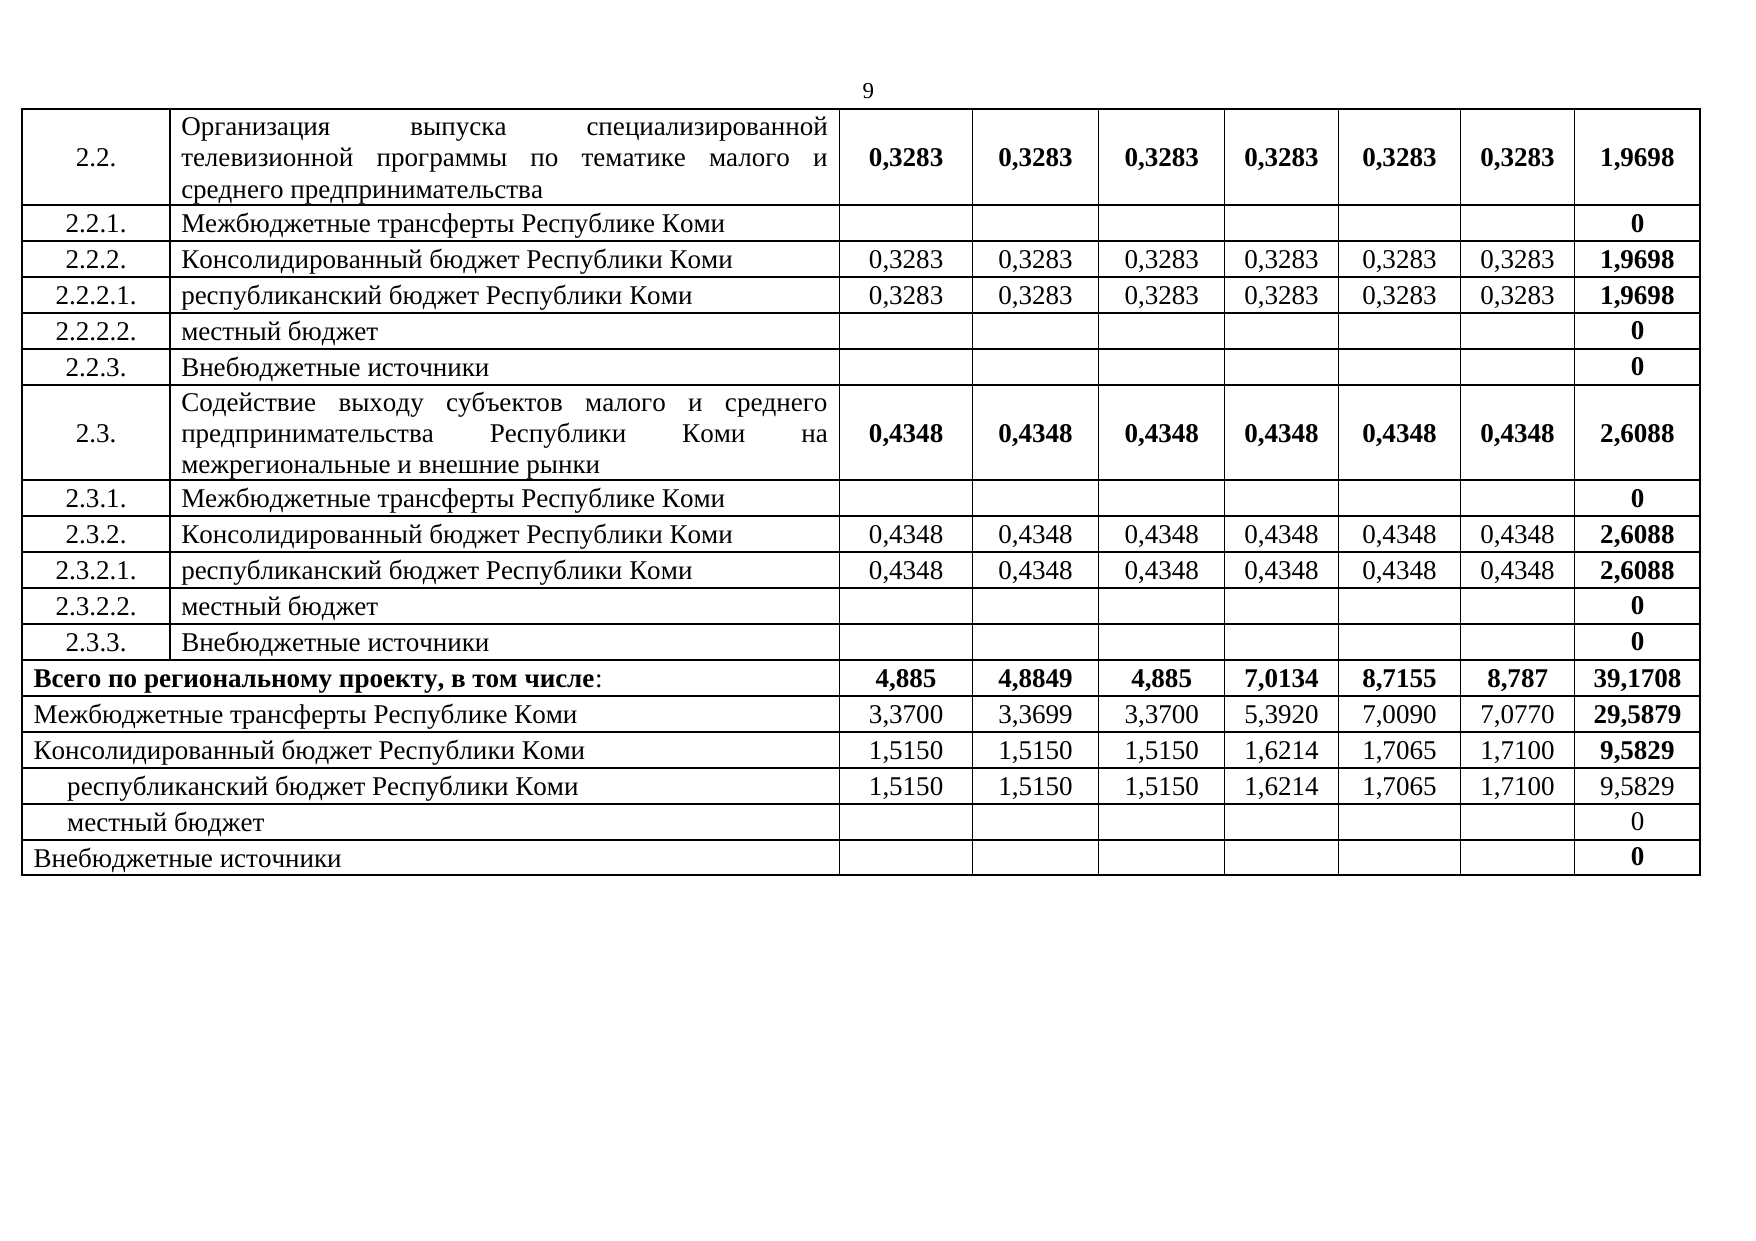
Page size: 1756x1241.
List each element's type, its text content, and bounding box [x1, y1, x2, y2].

table_cell Содействие выходу субъектов малого и среднего предпринимательства Республики Коми на межрегиональные и внешние рынки [171, 386, 839, 479]
table_cell [1099, 625, 1224, 659]
table_cell 2.3. [23, 386, 169, 479]
table_cell 1,7065 [1339, 769, 1460, 802]
table_cell Межбюджетные трансферты Республике Коми [171, 206, 839, 240]
table_cell 2.2.2.2. [23, 314, 169, 348]
table_cell 0,4348 [840, 386, 972, 479]
table_cell [1339, 589, 1460, 623]
table_cell 0,4348 [1461, 553, 1574, 587]
table_cell [1461, 350, 1574, 383]
table_cell [1099, 206, 1224, 240]
table_cell [1461, 481, 1574, 515]
table_cell 0,3283 [840, 242, 972, 276]
table_cell [1225, 805, 1338, 838]
table_cell [1339, 206, 1460, 240]
table_cell [1099, 350, 1224, 383]
table_cell [1099, 589, 1224, 623]
table_cell 7,0134 [1225, 661, 1338, 695]
table_cell 2.2.2. [23, 242, 169, 276]
table_cell 0 [1575, 350, 1699, 383]
table_cell республиканский бюджет Республики Коми [23, 769, 839, 802]
table_cell 0,4348 [1461, 386, 1574, 479]
table_cell [840, 841, 972, 874]
table_cell 2.2.1. [23, 206, 169, 240]
table_cell 2.3.2. [23, 517, 169, 551]
table_cell 29,5879 [1575, 697, 1699, 731]
table_cell 0 [1575, 625, 1699, 659]
table_cell 3,3699 [973, 697, 1098, 731]
table_cell [973, 841, 1098, 874]
table_cell [1099, 481, 1224, 515]
table_cell [1225, 314, 1338, 348]
table_cell [840, 625, 972, 659]
table_cell 3,3700 [840, 697, 972, 731]
table_cell [973, 206, 1098, 240]
table_cell 9,5829 [1575, 733, 1699, 767]
table_cell [1339, 481, 1460, 515]
table_cell Внебюджетные источники [171, 625, 839, 659]
table_cell 0,3283 [1225, 242, 1338, 276]
table_cell [1099, 805, 1224, 838]
table_cell Консолидированный бюджет Республики Коми [171, 242, 839, 276]
table_cell республиканский бюджет Республики Коми [171, 553, 839, 587]
table_cell 0,4348 [1339, 386, 1460, 479]
table_cell 1,5150 [1099, 733, 1224, 767]
table_cell 1,9698 [1575, 278, 1699, 312]
table_cell [1461, 841, 1574, 874]
table_cell Внебюджетные источники [171, 350, 839, 383]
table_cell [1099, 841, 1224, 874]
table_cell [973, 481, 1098, 515]
table_cell [1461, 589, 1574, 623]
table_cell 1,6214 [1225, 733, 1338, 767]
table_cell 0,4348 [1461, 517, 1574, 551]
table_cell 0,4348 [1225, 386, 1338, 479]
table_cell 0 [1575, 841, 1699, 874]
table_cell [840, 350, 972, 383]
table_cell [1339, 350, 1460, 383]
table_cell 0,4348 [1225, 553, 1338, 587]
table_cell Внебюджетные источники [23, 841, 839, 874]
table_cell 0,3283 [840, 110, 972, 204]
table_cell 2,6088 [1575, 517, 1699, 551]
table_cell местный бюджет [171, 589, 839, 623]
table_cell 0,3283 [973, 278, 1098, 312]
table_cell 8,7155 [1339, 661, 1460, 695]
table_cell [840, 314, 972, 348]
table_cell [973, 314, 1098, 348]
table_cell 2.2.2.1. [23, 278, 169, 312]
table_cell 0 [1575, 805, 1699, 838]
table_cell 0,4348 [1225, 517, 1338, 551]
table_cell 1,7100 [1461, 769, 1574, 802]
table_cell 0,4348 [1099, 517, 1224, 551]
table_cell 1,9698 [1575, 110, 1699, 204]
table_cell 0,3283 [1099, 110, 1224, 204]
table_cell Консолидированный бюджет Республики Коми [171, 517, 839, 551]
table_cell 1,6214 [1225, 769, 1338, 802]
table_cell 0,3283 [1339, 278, 1460, 312]
table_cell 0,4348 [1339, 553, 1460, 587]
table_cell [1099, 314, 1224, 348]
table_cell [973, 805, 1098, 838]
table_cell 2,6088 [1575, 386, 1699, 479]
table_cell [840, 206, 972, 240]
table_cell [1225, 625, 1338, 659]
table_cell [840, 805, 972, 838]
table_cell 0,4348 [840, 517, 972, 551]
table_cell 0,3283 [973, 242, 1098, 276]
table_cell 8,787 [1461, 661, 1574, 695]
table_cell 2.2.3. [23, 350, 169, 383]
table_cell 0,3283 [1339, 110, 1460, 204]
table_cell 9,5829 [1575, 769, 1699, 802]
table_cell 0,3283 [1461, 242, 1574, 276]
table_cell 0,4348 [973, 386, 1098, 479]
table_cell 1,5150 [1099, 769, 1224, 802]
table_cell 0 [1575, 206, 1699, 240]
table_cell 1,7065 [1339, 733, 1460, 767]
table_cell 3,3700 [1099, 697, 1224, 731]
table_cell 0 [1575, 589, 1699, 623]
table_cell республиканский бюджет Республики Коми [171, 278, 839, 312]
table_cell 0,3283 [1099, 242, 1224, 276]
table_cell 2.3.2.1. [23, 553, 169, 587]
table_cell [1461, 206, 1574, 240]
table_cell 0,3283 [973, 110, 1098, 204]
table_cell 0,3283 [840, 278, 972, 312]
table_cell Межбюджетные трансферты Республике Коми [171, 481, 839, 515]
table_cell [973, 589, 1098, 623]
table_cell 1,5150 [973, 733, 1098, 767]
table_cell [1225, 206, 1338, 240]
table_cell 2.2. [23, 110, 169, 204]
table_cell 1,5150 [973, 769, 1098, 802]
table_cell [973, 625, 1098, 659]
table_cell Организация выпуска специализированной телевизионной программы по тематике малого и среднего предпринимательства [171, 110, 839, 204]
table_cell [1225, 841, 1338, 874]
table_cell 2.3.1. [23, 481, 169, 515]
table_cell 4,885 [1099, 661, 1224, 695]
table_cell 0,3283 [1225, 278, 1338, 312]
table_cell 0,3283 [1461, 278, 1574, 312]
table_cell Межбюджетные трансферты Республике Коми [23, 697, 839, 731]
table_cell 0,4348 [973, 553, 1098, 587]
table_cell 0,3283 [1099, 278, 1224, 312]
table_cell местный бюджет [23, 805, 839, 838]
table_cell 0,4348 [973, 517, 1098, 551]
table_cell 4,885 [840, 661, 972, 695]
table_cell 5,3920 [1225, 697, 1338, 731]
table_cell Всего по региональному проекту, в том числе: [23, 661, 839, 695]
table_cell 4,8849 [973, 661, 1098, 695]
table_cell [1461, 314, 1574, 348]
table_cell [1225, 350, 1338, 383]
table_cell [1461, 625, 1574, 659]
table_cell 0,4348 [1339, 517, 1460, 551]
table_cell [1461, 805, 1574, 838]
table_cell Консолидированный бюджет Республики Коми [23, 733, 839, 767]
table_cell 1,9698 [1575, 242, 1699, 276]
table_cell [1225, 589, 1338, 623]
table_cell 2.3.3. [23, 625, 169, 659]
table_cell 7,0090 [1339, 697, 1460, 731]
table_cell [1339, 625, 1460, 659]
table_cell 0,3283 [1339, 242, 1460, 276]
table_cell 0 [1575, 314, 1699, 348]
table_cell 0,4348 [840, 553, 972, 587]
table_cell [1225, 481, 1338, 515]
table_cell [1339, 841, 1460, 874]
table_cell 0 [1575, 481, 1699, 515]
table_cell 1,5150 [840, 769, 972, 802]
table_cell 7,0770 [1461, 697, 1574, 731]
table_cell [840, 481, 972, 515]
table_cell 1,7100 [1461, 733, 1574, 767]
table_cell 39,1708 [1575, 661, 1699, 695]
table_cell [1339, 314, 1460, 348]
table_cell местный бюджет [171, 314, 839, 348]
table_cell 0,3283 [1461, 110, 1574, 204]
table_cell 0,4348 [1099, 386, 1224, 479]
table_cell [840, 589, 972, 623]
table_cell 2,6088 [1575, 553, 1699, 587]
table_cell [1339, 805, 1460, 838]
table_cell [973, 350, 1098, 383]
table_cell 2.3.2.2. [23, 589, 169, 623]
table_cell 1,5150 [840, 733, 972, 767]
table_cell 0,3283 [1225, 110, 1338, 204]
table_cell 0,4348 [1099, 553, 1224, 587]
